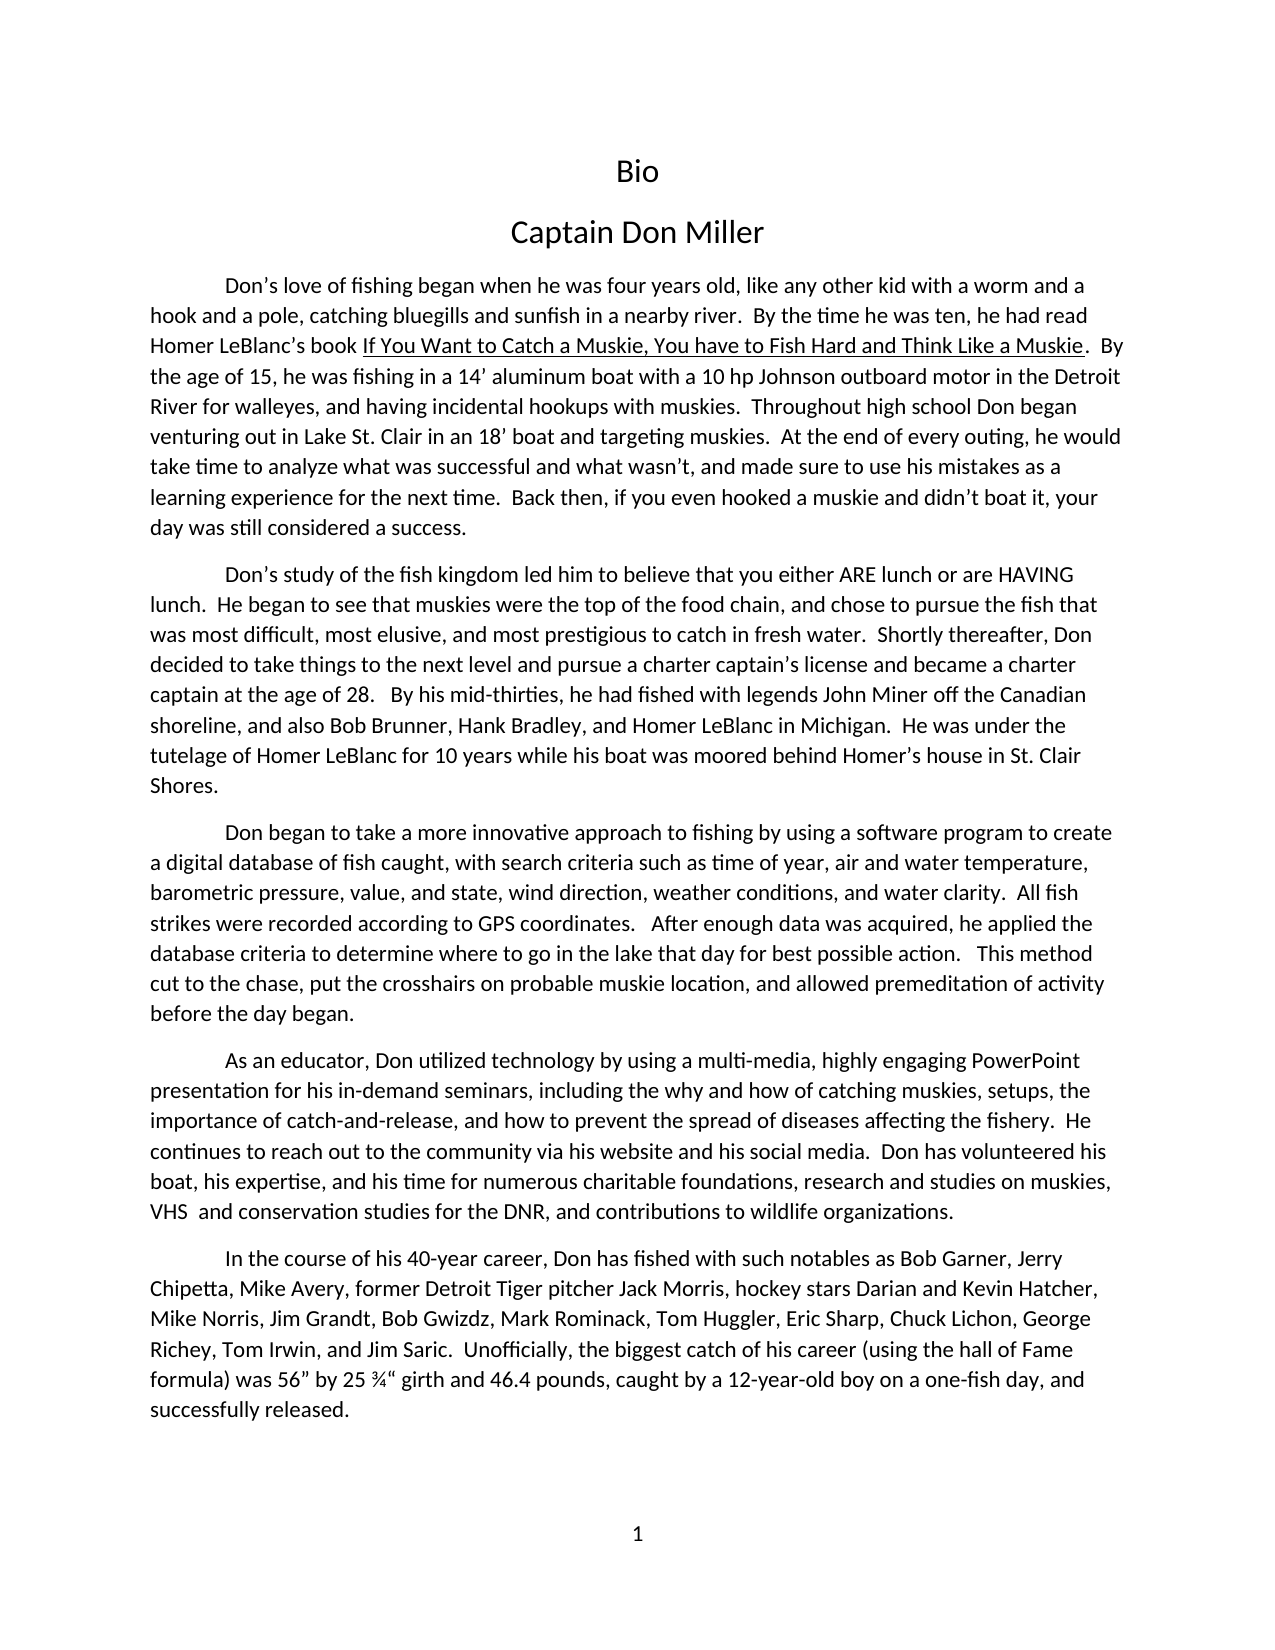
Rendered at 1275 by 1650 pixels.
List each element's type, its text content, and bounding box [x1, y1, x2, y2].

text Don’s love of fishing began when he was four years old, like any other kid with a worm and a hook and a pole, catching bluegills and sunfish in a nearby river. By the time he was ten, he had read Homer LeBlanc’s book If You Want to Catch a Muskie, You have to Fish Hard and Think Like a Muskie. By the age of 15, he was fishing in a 14’ aluminum boat with a 10 hp Johnson outboard motor in the Detroit River for walleyes, and having incidental hookups with muskies. Throughout high school Don began venturing out in Lake St. Clair in an 18’ boat and targeting muskies. At the end of every outing, he would take time to analyze what was successful and what wasn’t, and made sure to use his mistakes as a learning experience for the next time. Back then, if you even hooked a muskie and didn’t boat it, your day was still considered a success. [150, 271, 1125, 541]
text Captain Don Miller [150, 211, 1125, 251]
text As an educator, Don utilized technology by using a multi-media, highly engaging PowerPoint presentation for his in-demand seminars, including the why and how of catching muskies, setups, the importance of catch-and-release, and how to prevent the spread of diseases affecting the fishery. He continues to reach out to the community via his website and his social media. Don has volunteered his boat, his expertise, and his time for numerous charitable foundations, research and studies on muskies, VHS and conservation studies for the DNR, and contributions to wildlife organizations. [150, 1046, 1125, 1225]
text Don’s study of the fish kingdom led him to believe that you either ARE lunch or are HAVING lunch. He began to see that muskies were the top of the food chain, and chose to pursue the fish that was most difficult, most elusive, and most prestigious to catch in fresh water. Shortly thereafter, Don decided to take things to the next level and pursue a charter captain’s license and became a charter captain at the age of 28. By his mid-thirties, he had fished with legends John Miner off the Canadian shoreline, and also Bob Brunner, Hank Bradley, and Homer LeBlanc in Michigan. He was under the tutelage of Homer LeBlanc for 10 years while his boat was moored behind Homer’s house in St. Clair Shores. [150, 560, 1125, 799]
text Don began to take a more innovative approach to fishing by using a software program to create a digital database of fish caught, with search criteria such as time of year, air and water temperature, barometric pressure, value, and state, wind direction, weather conditions, and water clarity. All fish strikes were recorded according to GPS coordinates. After enough data was acquired, he applied the database criteria to determine where to go in the lake that day for best possible action. This method cut to the chase, put the crosshairs on probable muskie location, and allowed premeditation of activity before the day began. [150, 818, 1125, 1027]
text Bio [150, 150, 1125, 191]
text In the course of his 40-year career, Don has fished with such notables as Bob Garner, Jerry Chipetta, Mike Avery, former Detroit Tiger pitcher Jack Morris, hockey stars Darian and Kevin Hatcher, Mike Norris, Jim Grandt, Bob Gwizdz, Mark Rominack, Tom Huggler, Eric Sharp, Chuck Lichon, George Richey, Tom Irwin, and Jim Saric. Unofficially, the biggest catch of his career (using the hall of Fame formula) was 56” by 25 ¾“ girth and 46.4 pounds, caught by a 12-year-old boy on a one-fish day, and successfully released. [150, 1244, 1125, 1423]
